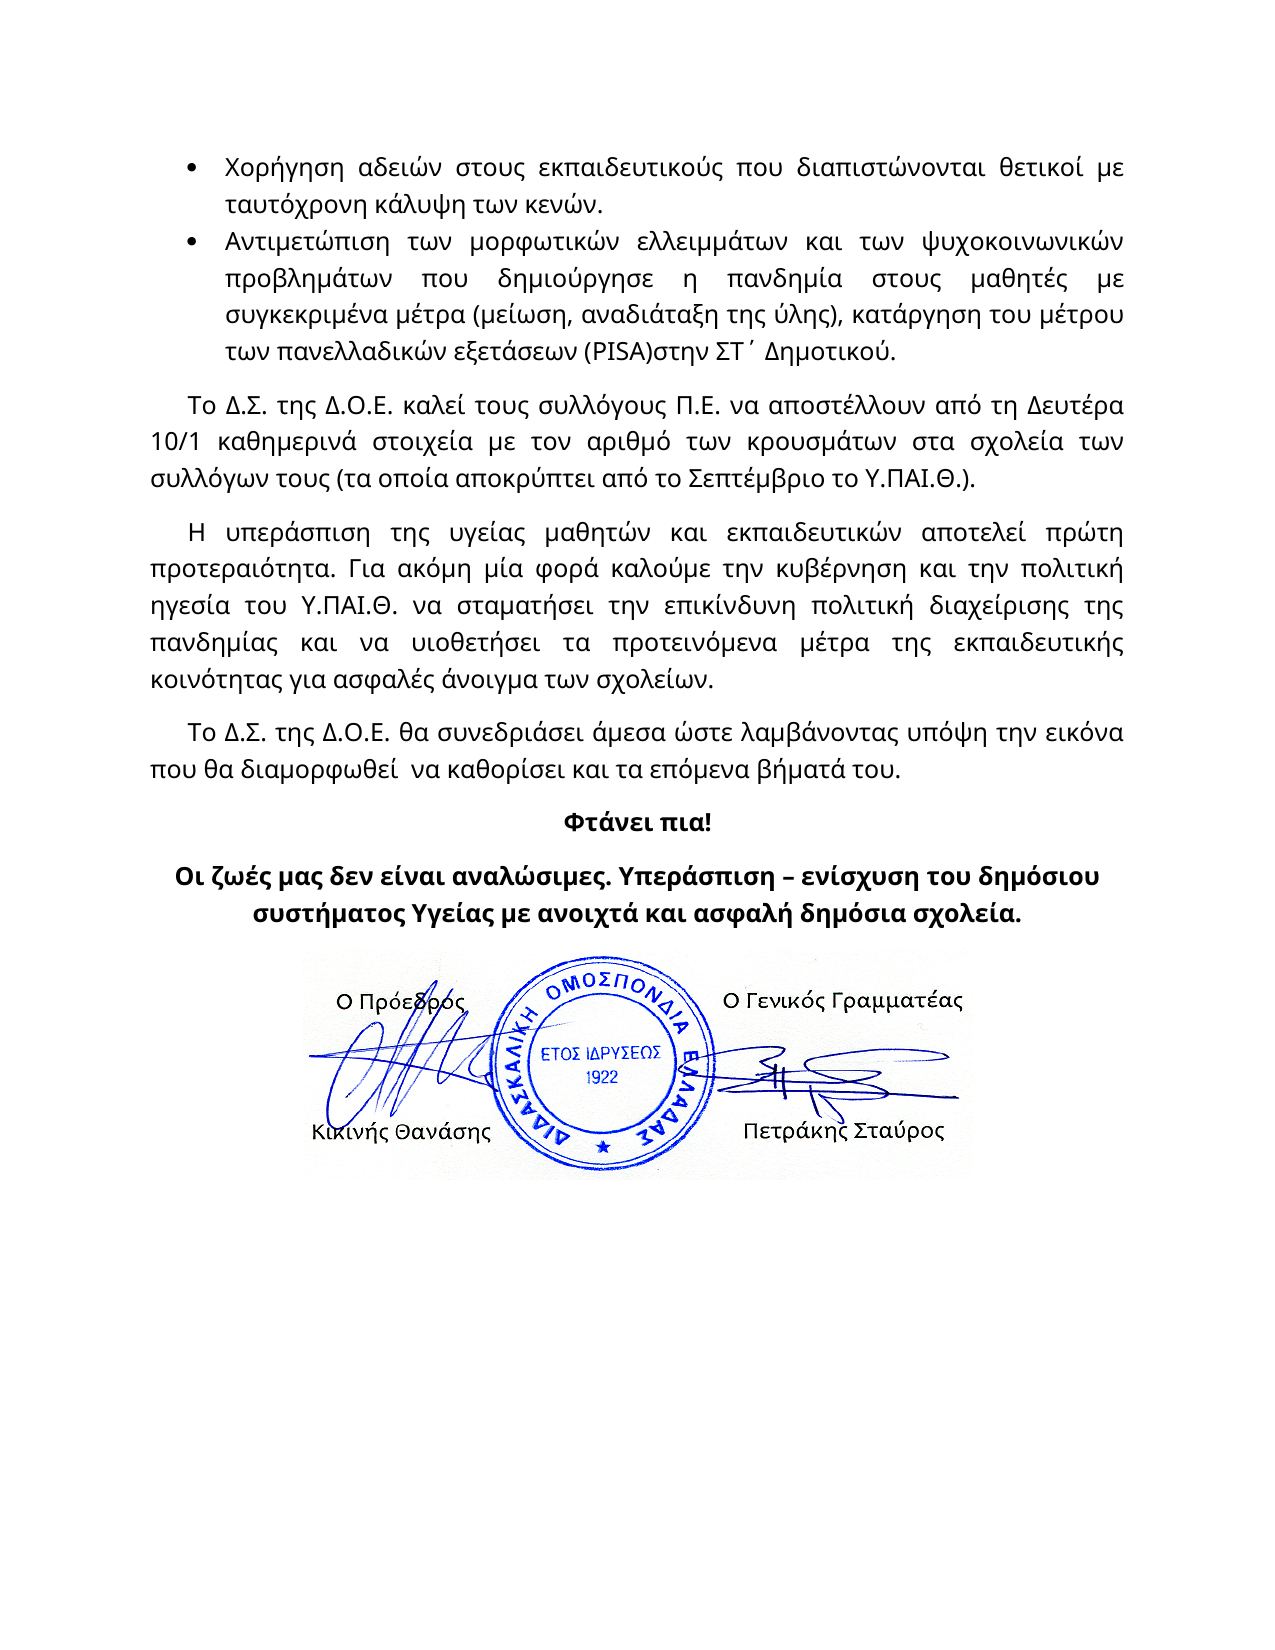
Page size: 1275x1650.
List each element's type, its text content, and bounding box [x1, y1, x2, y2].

text Το Δ.Σ. της Δ.Ο.Ε. καλεί τους συλλόγους Π.Ε. να αποστέλλουν από τη Δευτέρα 10/1 καθημερινά στοιχεία με τον αριθμό των κρουσμάτων στα σχολεία των συλλόγων τους (τα οποία αποκρύπτει από το Σεπτέμβριο το Υ.ΠΑΙ.Θ.). [150, 387, 1125, 495]
text Το Δ.Σ. της Δ.Ο.Ε. θα συνεδριάσει άμεσα ώστε λαμβάνοντας υπόψη την εικόνα που θα διαμορφωθεί να καθορίσει και τα επόμενα βήματά του. [150, 715, 1125, 786]
list Αντιμετώπιση των μορφωτικών ελλειμμάτων και των ψυχοκοινωνικών προβλημάτων που δημιούργησε η πανδημία στους μαθητές με συγκεκριμένα μέτρα (μείωση, αναδιάταξη της ύλης), κατάργηση του μέτρου των πανελλαδικών εξετάσεων (PISA)στην ΣΤ΄ Δημοτικού. [187, 223, 1125, 368]
text Φτάνει πια! [150, 805, 1125, 839]
picture [302, 948, 973, 1180]
text Η υπεράσπιση της υγείας μαθητών και εκπαιδευτικών αποτελεί πρώτη προτεραιότητα. Για ακόμη μία φορά καλούμε την κυβέρνηση και την πολιτική ηγεσία του Υ.ΠΑΙ.Θ. να σταματήσει την επικίνδυνη πολιτική διαχείρισης της πανδημίας και να υιοθετήσει τα προτεινόμενα μέτρα της εκπαιδευτικής κοινότητας για ασφαλές άνοιγμα των σχολείων. [150, 514, 1125, 695]
list Χορήγηση αδειών στους εκπαιδευτικούς που διαπιστώνονται θετικοί με ταυτόχρονη κάλυψη των κενών. [187, 150, 1125, 221]
text Οι ζωές μας δεν είναι αναλώσιμες. Υπεράσπιση – ενίσχυση του δημόσιου συστήματος Υγείας με ανοιχτά και ασφαλή δημόσια σχολεία. [150, 858, 1125, 929]
